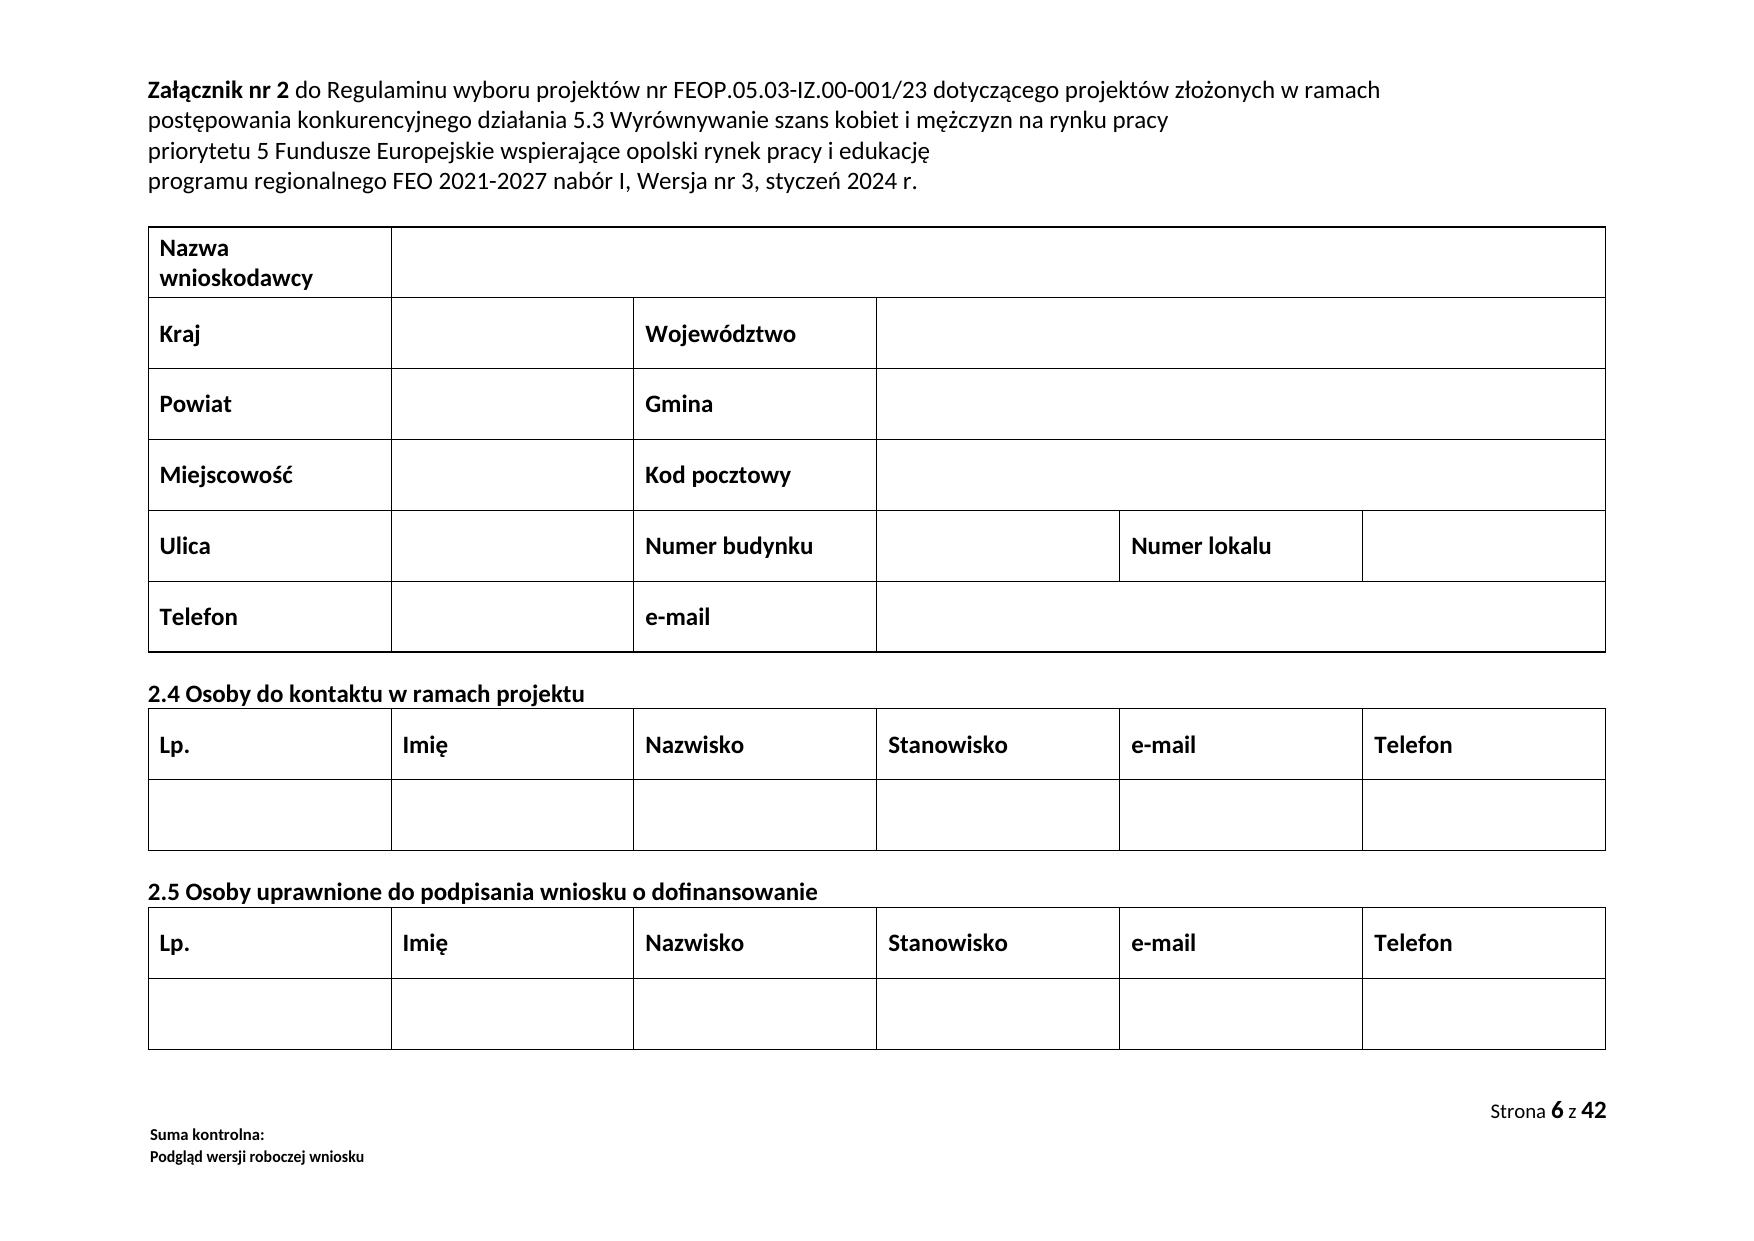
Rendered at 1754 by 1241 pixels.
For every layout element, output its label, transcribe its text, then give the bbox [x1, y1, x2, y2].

table_cell [392, 511, 633, 581]
table_header Nazwisko [634, 709, 876, 779]
table_cell [1363, 511, 1605, 581]
table_cell [1120, 780, 1362, 850]
table_cell [877, 511, 1119, 581]
table_header e-mail [1120, 709, 1362, 779]
table_cell Kraj [149, 298, 391, 368]
table_cell Numer lokalu [1120, 511, 1362, 581]
table_cell [392, 979, 633, 1049]
table_header Telefon [1363, 908, 1605, 978]
text 2.4 Osoby do kontaktu w ramach projektu [148, 678, 1606, 708]
table_header Nazwa wnioskodawcy [149, 228, 391, 297]
table_cell Miejscowość [149, 440, 391, 510]
table_cell Powiat [149, 369, 391, 439]
table_cell e-mail [634, 582, 876, 651]
table_cell [149, 780, 391, 850]
table_cell [392, 440, 633, 510]
table_header e-mail [1120, 908, 1362, 978]
table_cell [1363, 780, 1605, 850]
table_cell [1363, 979, 1605, 1049]
table_header [392, 228, 1605, 297]
table_header Lp. [149, 709, 391, 779]
table_cell [877, 979, 1119, 1049]
table_cell [149, 979, 391, 1049]
table_cell [392, 780, 633, 850]
table_header Stanowisko [877, 908, 1119, 978]
table_cell [877, 369, 1605, 439]
text 2.5 Osoby uprawnione do podpisania wniosku o dofinansowanie [148, 876, 1606, 907]
table_header Telefon [1363, 709, 1605, 779]
table_header Imię [392, 908, 633, 978]
table_cell Numer budynku [634, 511, 876, 581]
table_cell Województwo [634, 298, 876, 368]
table_cell [877, 582, 1605, 651]
table_cell [877, 298, 1605, 368]
table_cell Ulica [149, 511, 391, 581]
table_cell [392, 369, 633, 439]
table_cell [392, 582, 633, 651]
table_cell [634, 780, 876, 850]
table_header Imię [392, 709, 633, 779]
table_header Lp. [149, 908, 391, 978]
table_cell Gmina [634, 369, 876, 439]
table_cell [634, 979, 876, 1049]
table_cell [392, 298, 633, 368]
table_cell [877, 780, 1119, 850]
table_cell Kod pocztowy [634, 440, 876, 510]
table_header Stanowisko [877, 709, 1119, 779]
table_cell [1120, 979, 1362, 1049]
table_cell Telefon [149, 582, 391, 651]
table_cell [877, 440, 1605, 510]
table_header Nazwisko [634, 908, 876, 978]
